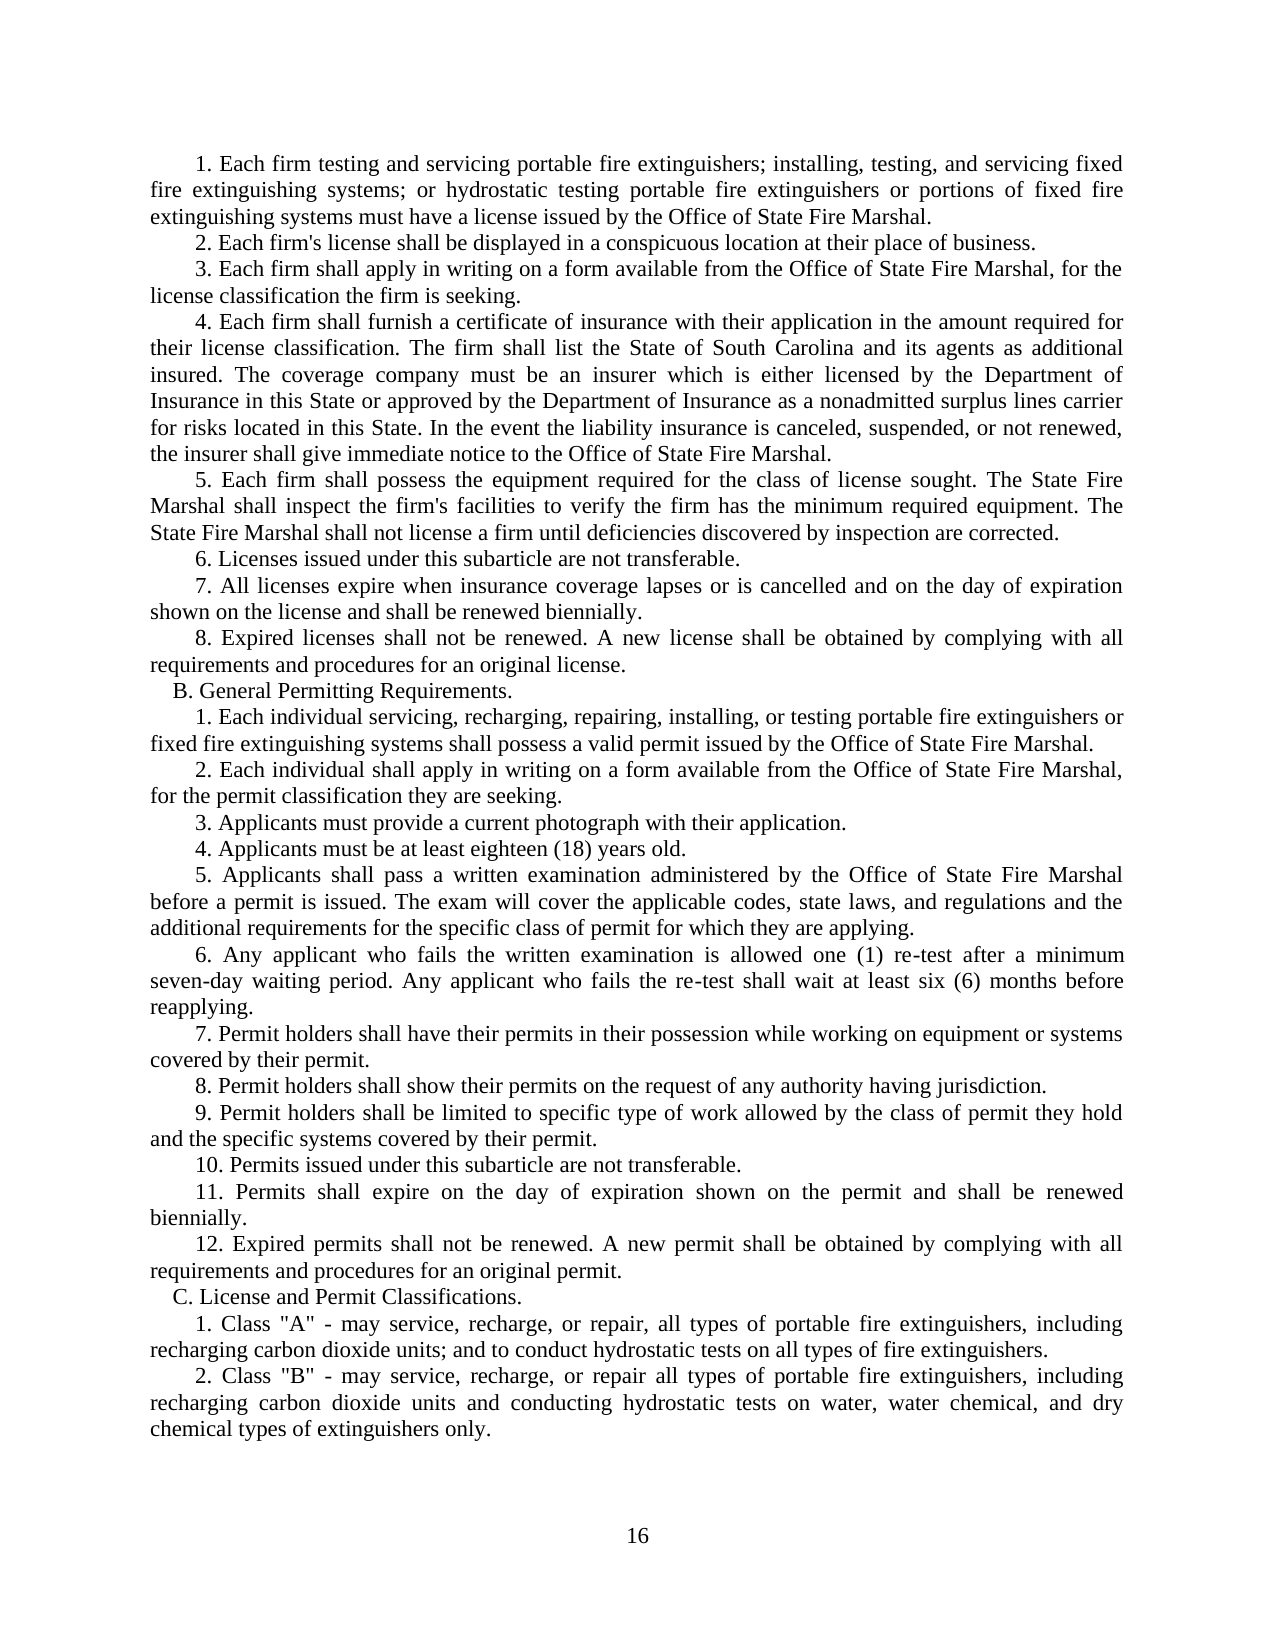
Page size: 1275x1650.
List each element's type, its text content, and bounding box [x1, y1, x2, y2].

text 1. Each individual servicing, recharging, repairing, installing, or testing portable fire extinguishers or fixed fire extinguishing systems shall possess a valid permit issued by the Office of State Fire Marshal. [150, 703, 1125, 756]
text C. License and Permit Classifications. [150, 1283, 1125, 1309]
text 5. Applicants shall pass a written examination administered by the Office of State Fire Marshal before a permit is issued. The exam will cover the applicable codes, state laws, and regulations and the additional requirements for the specific class of permit for which they are applying. [150, 862, 1125, 941]
text 3. Applicants must provide a current photograph with their application. [150, 809, 1125, 835]
text 6. Licenses issued under this subarticle are not transferable. [150, 545, 1125, 572]
text 5. Each firm shall possess the equipment required for the class of license sought. The State Fire Marshal shall inspect the firm's facilities to verify the firm has the minimum required equipment. The State Fire Marshal shall not license a firm until deficiencies discovered by inspection are corrected. [150, 466, 1125, 545]
text 2. Class "B" - may service, recharge, or repair all types of portable fire extinguishers, including recharging carbon dioxide units and conducting hydrostatic tests on water, water chemical, and dry chemical types of extinguishers only. [150, 1362, 1125, 1441]
text 4. Each firm shall furnish a certificate of insurance with their application in the amount required for their license classification. The firm shall list the State of South Carolina and its agents as additional insured. The coverage company must be an insurer which is either licensed by the Department of Insurance in this State or approved by the Department of Insurance as a nonadmitted surplus lines carrier for risks located in this State. In the event the liability insurance is canceled, suspended, or not renewed, the insurer shall give immediate notice to the Office of State Fire Marshal. [150, 308, 1125, 466]
text 11. Permits shall expire on the day of expiration shown on the permit and shall be renewed biennially. [150, 1178, 1125, 1231]
text 4. Applicants must be at least eighteen (18) years old. [150, 835, 1125, 862]
text 2. Each individual shall apply in writing on a form available from the Office of State Fire Marshal, for the permit classification they are seeking. [150, 756, 1125, 809]
text 7. Permit holders shall have their permits in their possession while working on equipment or systems covered by their permit. [150, 1020, 1125, 1072]
text 10. Permits issued under this subarticle are not transferable. [150, 1151, 1125, 1178]
text 7. All licenses expire when insurance coverage lapses or is cancelled and on the day of expiration shown on the license and shall be renewed biennially. [150, 572, 1125, 624]
text 8. Permit holders shall show their permits on the request of any authority having jurisdiction. [150, 1072, 1125, 1099]
text 1. Each firm testing and servicing portable fire extinguishers; installing, testing, and servicing fixed fire extinguishing systems; or hydrostatic testing portable fire extinguishers or portions of fixed fire extinguishing systems must have a license issued by the Office of State Fire Marshal. [150, 150, 1125, 229]
text 9. Permit holders shall be limited to specific type of work allowed by the class of permit they hold and the specific systems covered by their permit. [150, 1099, 1125, 1151]
text 2. Each firm's license shall be displayed in a conspicuous location at their place of business. [150, 229, 1125, 255]
text 12. Expired permits shall not be renewed. A new permit shall be obtained by complying with all requirements and procedures for an original permit. [150, 1231, 1125, 1283]
text 8. Expired licenses shall not be renewed. A new license shall be obtained by complying with all requirements and procedures for an original license. [150, 624, 1125, 677]
text 1. Class "A" - may service, recharge, or repair, all types of portable fire extinguishers, including recharging carbon dioxide units; and to conduct hydrostatic tests on all types of fire extinguishers. [150, 1309, 1125, 1362]
text 3. Each firm shall apply in writing on a form available from the Office of State Fire Marshal, for the license classification the firm is seeking. [150, 255, 1125, 308]
text 6. Any applicant who fails the written examination is allowed one (1) re-test after a minimum seven-day waiting period. Any applicant who fails the re-test shall wait at least six (6) months before reapplying. [150, 941, 1125, 1020]
text B. General Permitting Requirements. [150, 677, 1125, 703]
